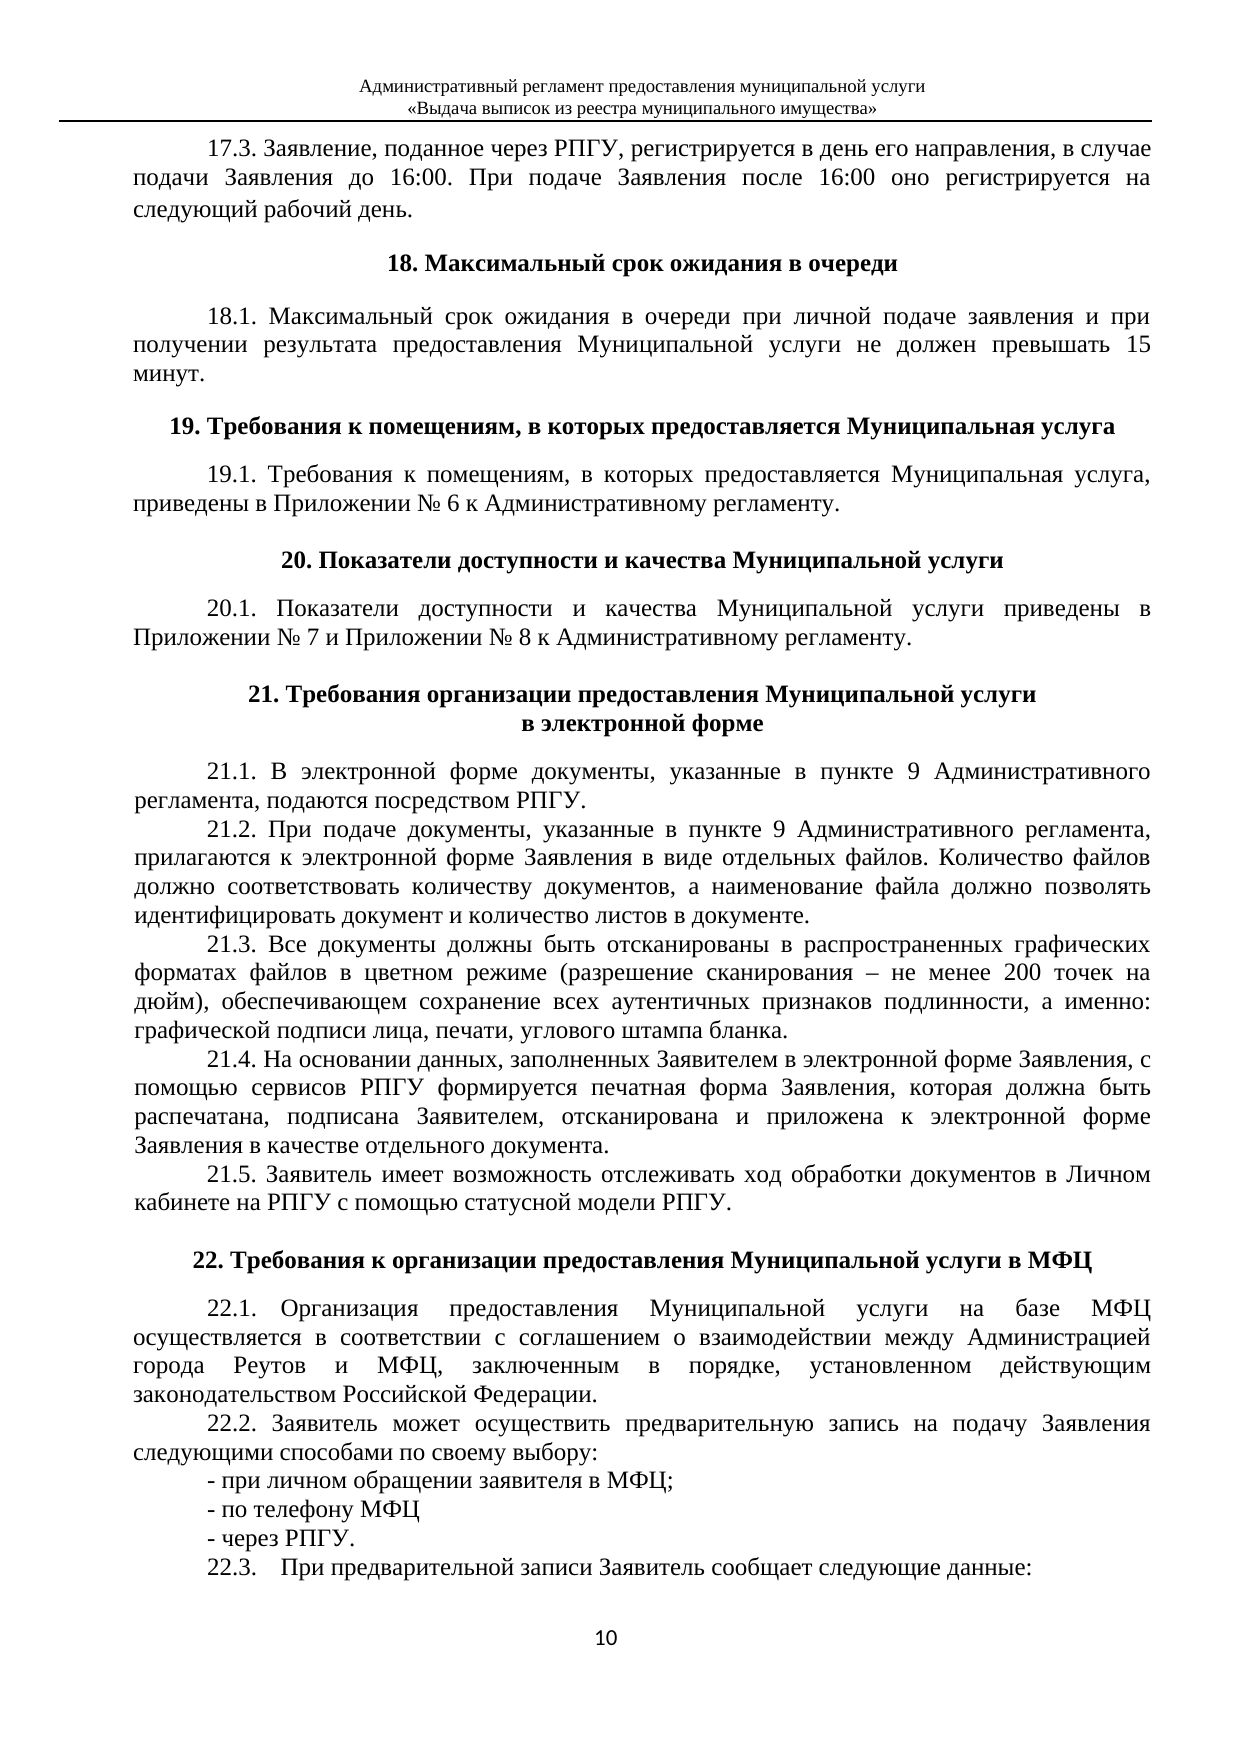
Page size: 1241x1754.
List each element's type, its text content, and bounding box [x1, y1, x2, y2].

text 21.1. В электронной форме документы, указанные в пункте 9 Административного регламента, подаются посредством РПГУ. [134, 756, 1152, 814]
text 18. Максимальный срок ожидания в очереди [133, 248, 1152, 277]
text 21.4. На основании данных, заполненных Заявителем в электронной форме Заявления, с помощью сервисов РПГУ формируется печатная форма Заявления, которая должна быть распечатана, подписана Заявителем, отсканирована и приложена к электронной форме Заявления в качестве отдельного документа. [134, 1044, 1152, 1159]
text 19. Требования к помещениям, в которых предоставляется Муниципальная услуга [133, 411, 1152, 440]
text 20.1. Показатели доступности и качества Муниципальной услуги приведены в Приложении № 7 и Приложении № 8 к Административному регламенту. [133, 593, 1152, 651]
text - при личном обращении заявителя в МФЦ; [133, 1465, 1152, 1494]
text 21.5. Заявитель имеет возможность отслеживать ход обработки документов в Личном кабинете на РПГУ с помощью статусной модели РПГУ. [134, 1159, 1152, 1216]
text в электронной форме [133, 708, 1152, 737]
text 17.3. Заявление, поданное через РПГУ, регистрируется в день его направления, в случае подачи Заявления до 16:00. При подаче Заявления после 16:00 оно регистрируется на следующий рабочий день. [133, 133, 1152, 224]
text 22. Требования к организации предоставления Муниципальной услуги в МФЦ [133, 1245, 1152, 1274]
text 22.3. При предварительной записи Заявитель сообщает следующие данные: [133, 1552, 1152, 1580]
text 21.3. Все документы должны быть отсканированы в распространенных графических форматах файлов в цветном режиме (разрешение сканирования – не менее 200 точек на дюйм), обеспечивающем сохранение всех аутентичных признаков подлинности, а именно: графической подписи лица, печати, углового штампа бланка. [134, 929, 1152, 1044]
text 20. Показатели доступности и качества Муниципальной услуги [133, 545, 1152, 574]
text 22.1. Организация предоставления Муниципальной услуги на базе МФЦ осуществляется в соответствии с соглашением о взаимодействии между Администрацией города Реутов и МФЦ, заключенным в порядке, установленном действующим законодательством Российской Федерации. [133, 1293, 1152, 1408]
text 22.2. Заявитель может осуществить предварительную запись на подачу Заявления следующими способами по своему выбору: [133, 1408, 1152, 1465]
text 19.1. Требования к помещениям, в которых предоставляется Муниципальная услуга, приведены в Приложении № 6 к Административному регламенту. [133, 459, 1152, 517]
text 21. Требования организации предоставления Муниципальной услуги [133, 679, 1152, 708]
text - по телефону МФЦ [133, 1494, 1152, 1523]
text - через РПГУ. [133, 1523, 1152, 1552]
text 18.1. Максимальный срок ожидания в очереди при личной подаче заявления и при получении результата предоставления Муниципальной услуги не должен превышать 15 минут. [133, 301, 1152, 387]
text 21.2. При подаче документы, указанные в пункте 9 Административного регламента, прилагаются к электронной форме Заявления в виде отдельных файлов. Количество файлов должно соответствовать количеству документов, а наименование файла должно позволять идентифицировать документ и количество листов в документе. [134, 814, 1152, 929]
